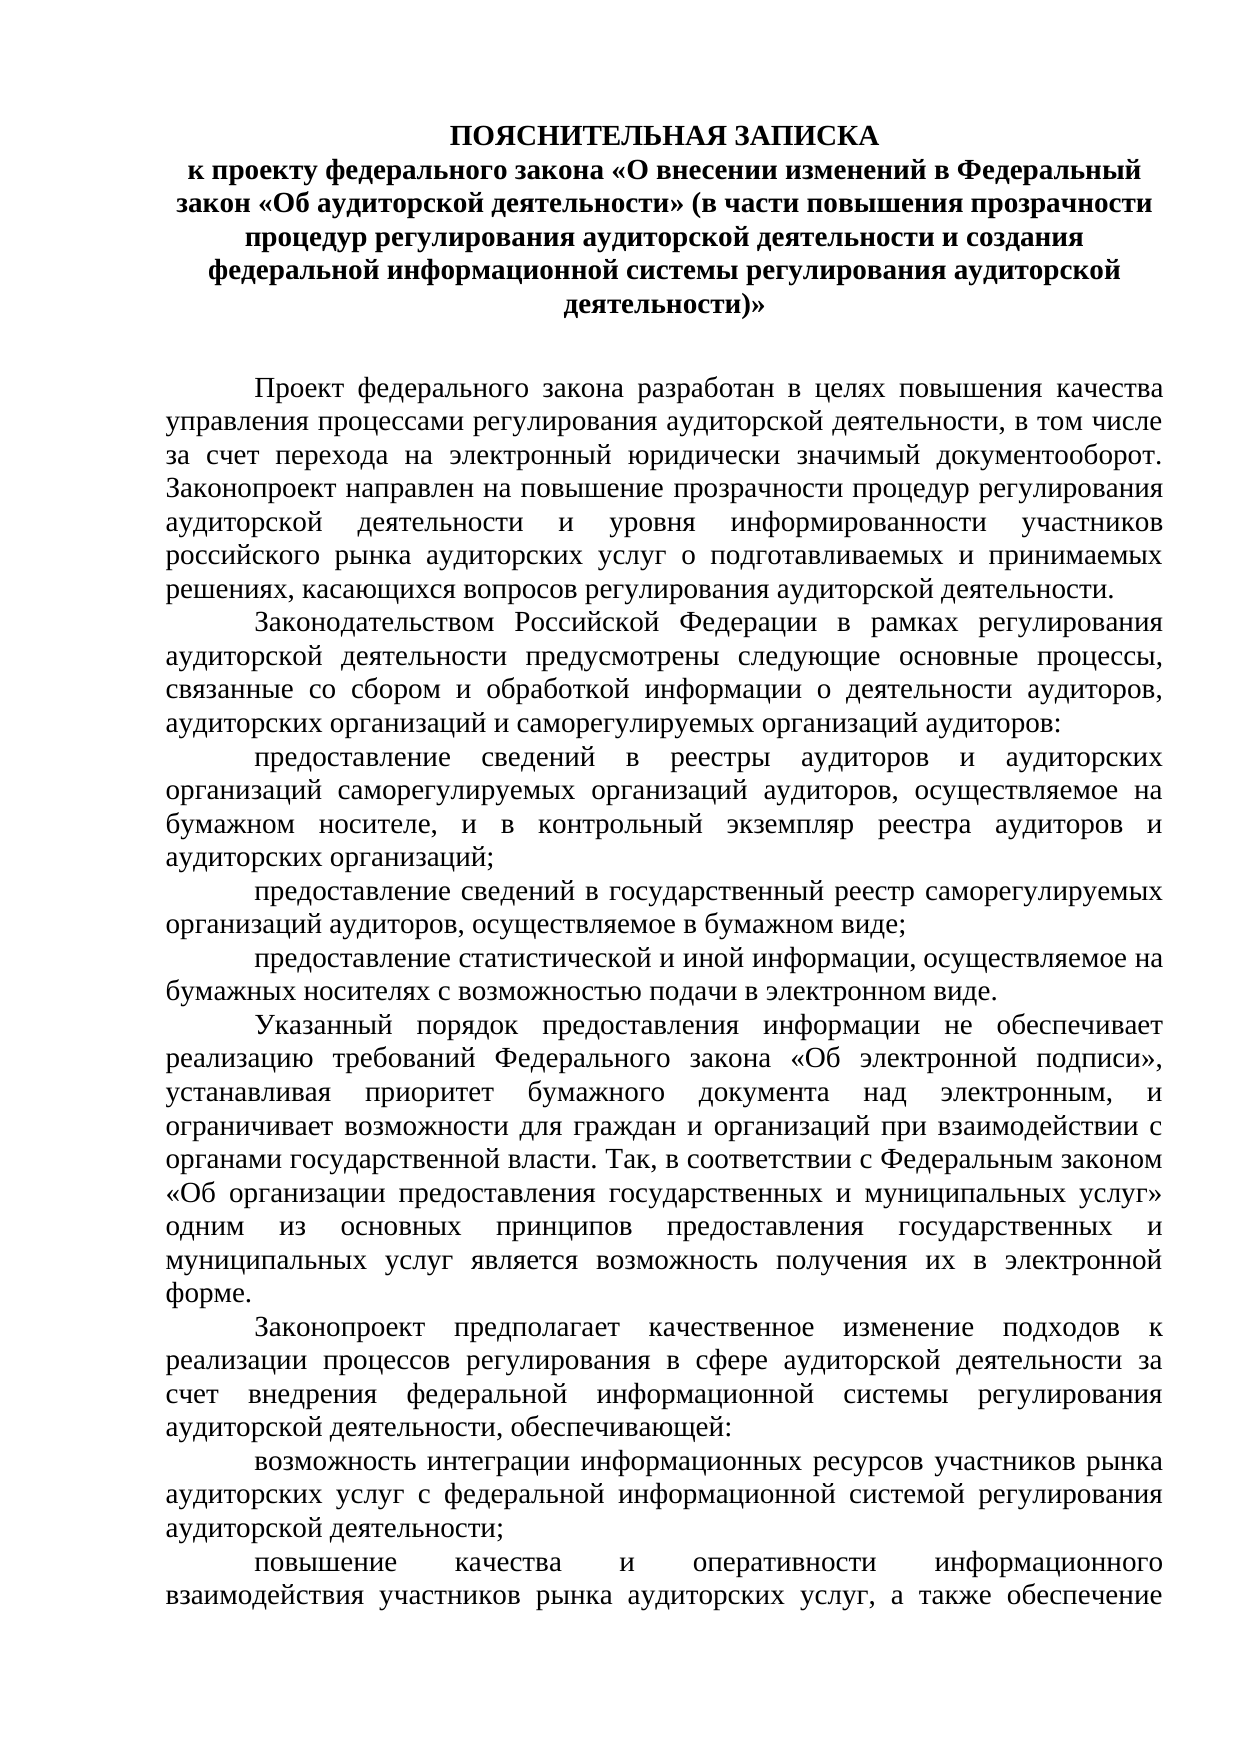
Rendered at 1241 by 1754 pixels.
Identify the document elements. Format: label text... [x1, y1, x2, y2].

text предоставление сведений в государственный реестр саморегулируемых организаций аудиторов, осуществляемое в бумажном виде; [165, 873, 1163, 940]
text Указанный порядок предоставления информации не обеспечивает реализацию требований Федерального закона «Об электронной подписи», устанавливая приоритет бумажного документа над электронным, и ограничивает возможности для граждан и организаций при взаимодействии с органами государственной власти. Так, в соответствии с Федеральным законом «Об организации предоставления государственных и муниципальных услуг» одним из основных принципов предоставления государственных и муниципальных услуг является возможность получения их в электронной форме. [165, 1007, 1163, 1309]
text возможность интеграции информационных ресурсов участников рынка аудиторских услуг с федеральной информационной системой регулирования аудиторской деятельности; [165, 1443, 1163, 1544]
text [165, 1544, 1163, 1611]
text Законопроект предполагает качественное изменение подходов к реализации процессов регулирования в сфере аудиторской деятельности за счет внедрения федеральной информационной системы регулирования аудиторской деятельности, обеспечивающей: [165, 1309, 1163, 1443]
text к проекту федерального закона «О внесении изменений в Федеральный закон «Об аудиторской деятельности» (в части повышения прозрачности процедур регулирования аудиторской деятельности и создания федеральной информационной системы регулирования аудиторской деятельности)» [165, 152, 1163, 319]
text Законодательством Российской Федерации в рамках регулирования аудиторской деятельности предусмотрены следующие основные процессы, связанные со сбором и обработкой информации о деятельности аудиторов, аудиторских организаций и саморегулируемых организаций аудиторов: [165, 604, 1163, 739]
text предоставление сведений в реестры аудиторов и аудиторских организаций саморегулируемых организаций аудиторов, осуществляемое на бумажном носителе, и в контрольный экземпляр реестра аудиторов и аудиторских организаций; [165, 739, 1163, 873]
text Проект федерального закона разработан в целях повышения качества управления процессами регулирования аудиторской деятельности, в том числе за счет перехода на электронный юридически значимый документооборот. Законопроект направлен на повышение прозрачности процедур регулирования аудиторской деятельности и уровня информированности участников российского рынка аудиторских услуг о подготавливаемых и принимаемых решениях, касающихся вопросов регулирования аудиторской деятельности. [165, 370, 1163, 604]
text предоставление статистической и иной информации, осуществляемое на бумажных носителях с возможностью подачи в электронном виде. [165, 940, 1163, 1007]
text ПОЯСНИТЕЛЬНАЯ ЗАПИСКА [165, 118, 1163, 152]
